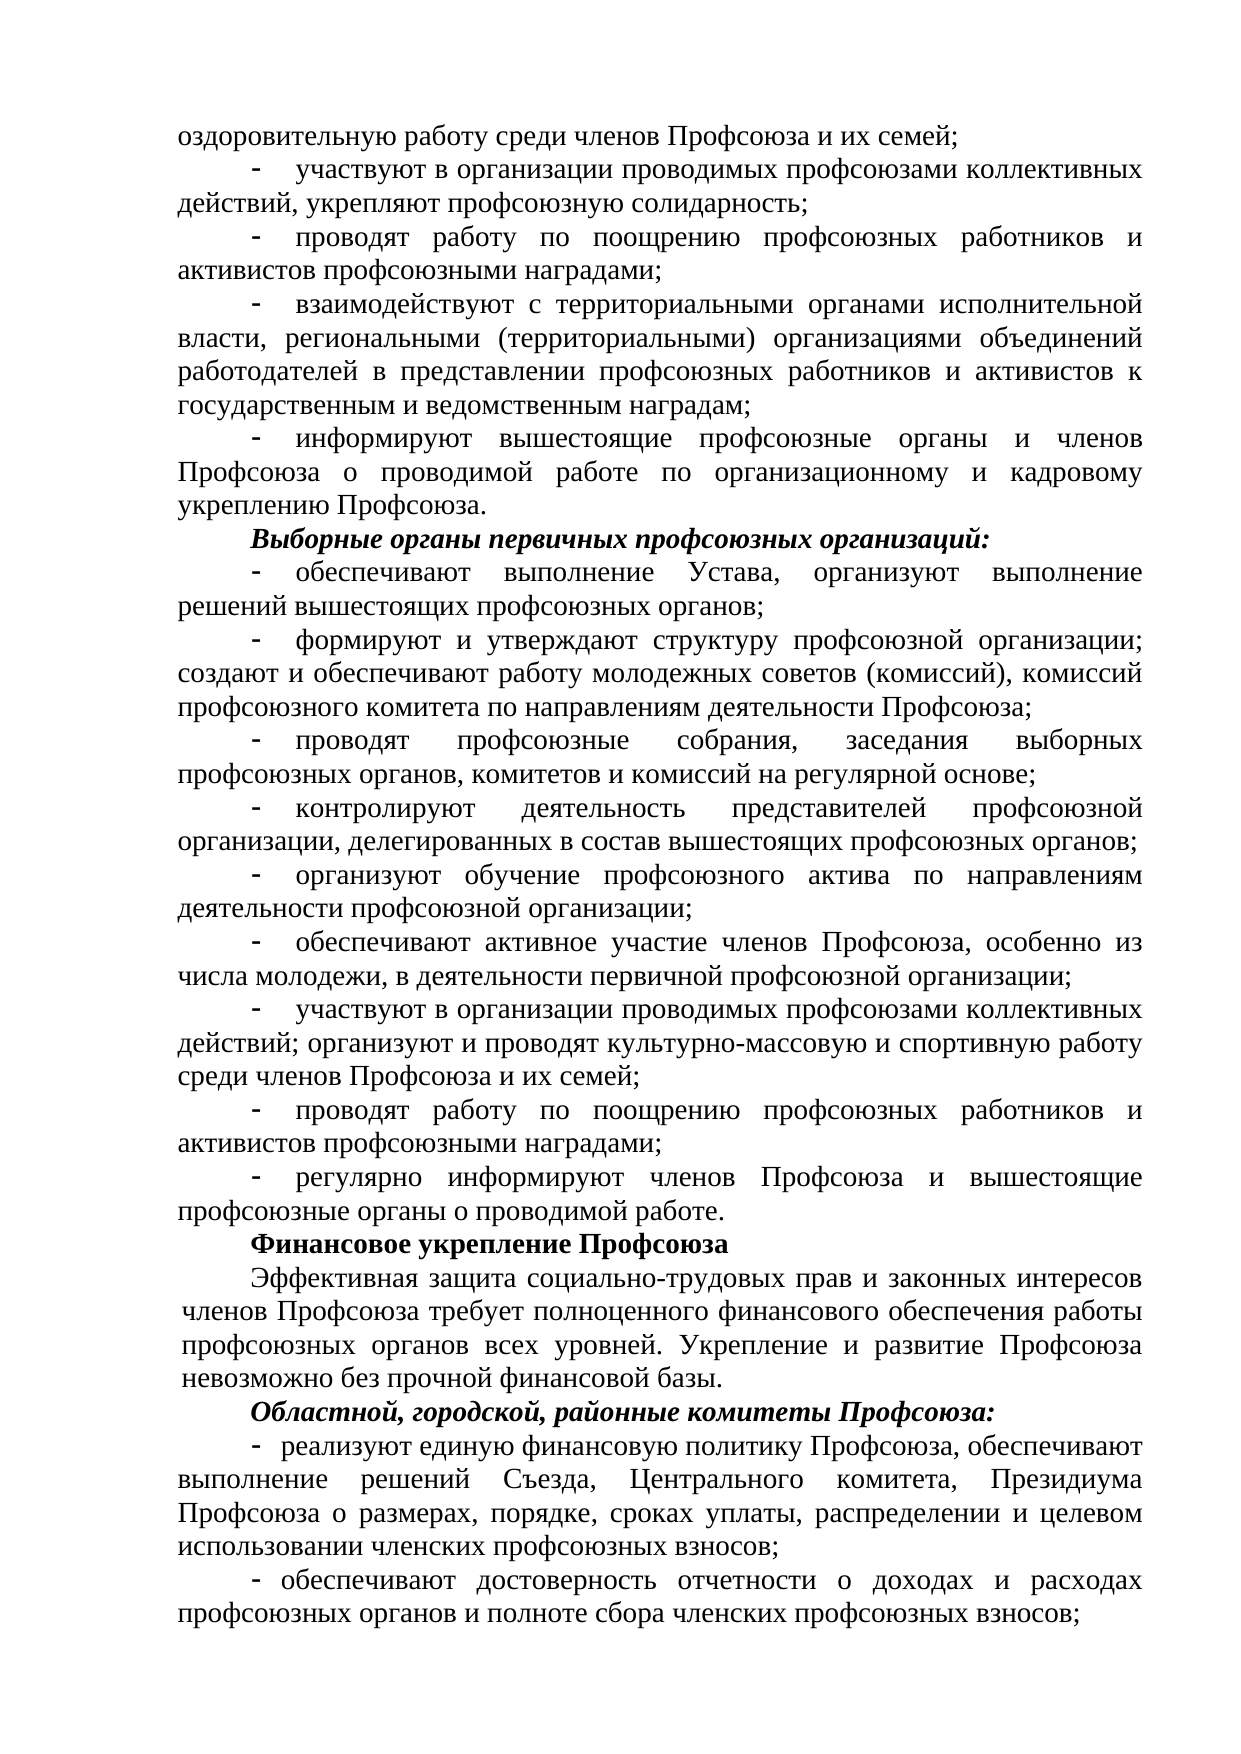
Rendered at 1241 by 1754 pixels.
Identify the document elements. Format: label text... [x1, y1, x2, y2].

list взаимодействуют с территориальными органами исполнительной власти, региональными (территориальными) организациями объединений работодателей в представлении профсоюзных работников и активистов к государственным и ведомственным наградам; [177, 286, 1143, 420]
list информируют вышестоящие профсоюзные органы и членов Профсоюза о проводимой работе по организационному и кадровому укреплению Профсоюза. [177, 420, 1143, 521]
list участвуют в организации проводимых профсоюзами коллективных действий, укрепляют профсоюзную солидарность; [177, 152, 1143, 219]
list участвуют в организации проводимых профсоюзами коллективных действий; организуют и проводят культурно-массовую и спортивную работу среди членов Профсоюза и их семей; [177, 991, 1143, 1092]
text Областной, городской, районные комитеты Профсоюза: [181, 1394, 1152, 1428]
list проводят работу по поощрению профсоюзных работников и активистов профсоюзными наградами; [177, 219, 1143, 286]
list организуют обучение профсоюзного актива по направлениям деятельности профсоюзной организации; [177, 857, 1143, 924]
list формируют и утверждают структуру профсоюзной организации; создают и обеспечивают работу молодежных советов (комиссий), комиссий профсоюзного комитета по направлениям деятельности Профсоюза; [177, 622, 1143, 722]
text Выборные органы первичных профсоюзных организаций: [181, 521, 1152, 554]
list контролируют деятельность представителей профсоюзной организации, делегированных в состав вышестоящих профсоюзных органов; [177, 790, 1143, 857]
list регулярно информируют членов Профсоюза и вышестоящие профсоюзные органы о проводимой работе. [177, 1159, 1143, 1226]
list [177, 118, 1143, 152]
list проводят работу по поощрению профсоюзных работников и активистов профсоюзными наградами; [177, 1092, 1143, 1159]
list проводят профсоюзные собрания, заседания выборных профсоюзных органов, комитетов и комиссий на регулярной основе; [177, 722, 1143, 790]
list обеспечивают активное участие членов Профсоюза, особенно из числа молодежи, в деятельности первичной профсоюзной организации; [177, 924, 1143, 991]
list обеспечивают выполнение Устава, организуют выполнение решений вышестоящих профсоюзных органов; [177, 554, 1143, 622]
text Эффективная защита социально-трудовых прав и законных интересов членов Профсоюза требует полноценного финансового обеспечения работы профсоюзных органов всех уровней. Укрепление и развитие Профсоюза невозможно без прочной финансовой базы. [181, 1260, 1143, 1394]
list обеспечивают достоверность отчетности о доходах и расходах профсоюзных органов и полноте сбора членских профсоюзных взносов; [177, 1562, 1143, 1629]
text Финансовое укрепление Профсоюза [181, 1226, 1152, 1260]
list реализуют единую финансовую политику Профсоюза, обеспечивают выполнение решений Съезда, Центрального комитета, Президиума Профсоюза о размерах, порядке, сроках уплаты, распределении и целевом использовании членских профсоюзных взносов; [177, 1428, 1143, 1562]
